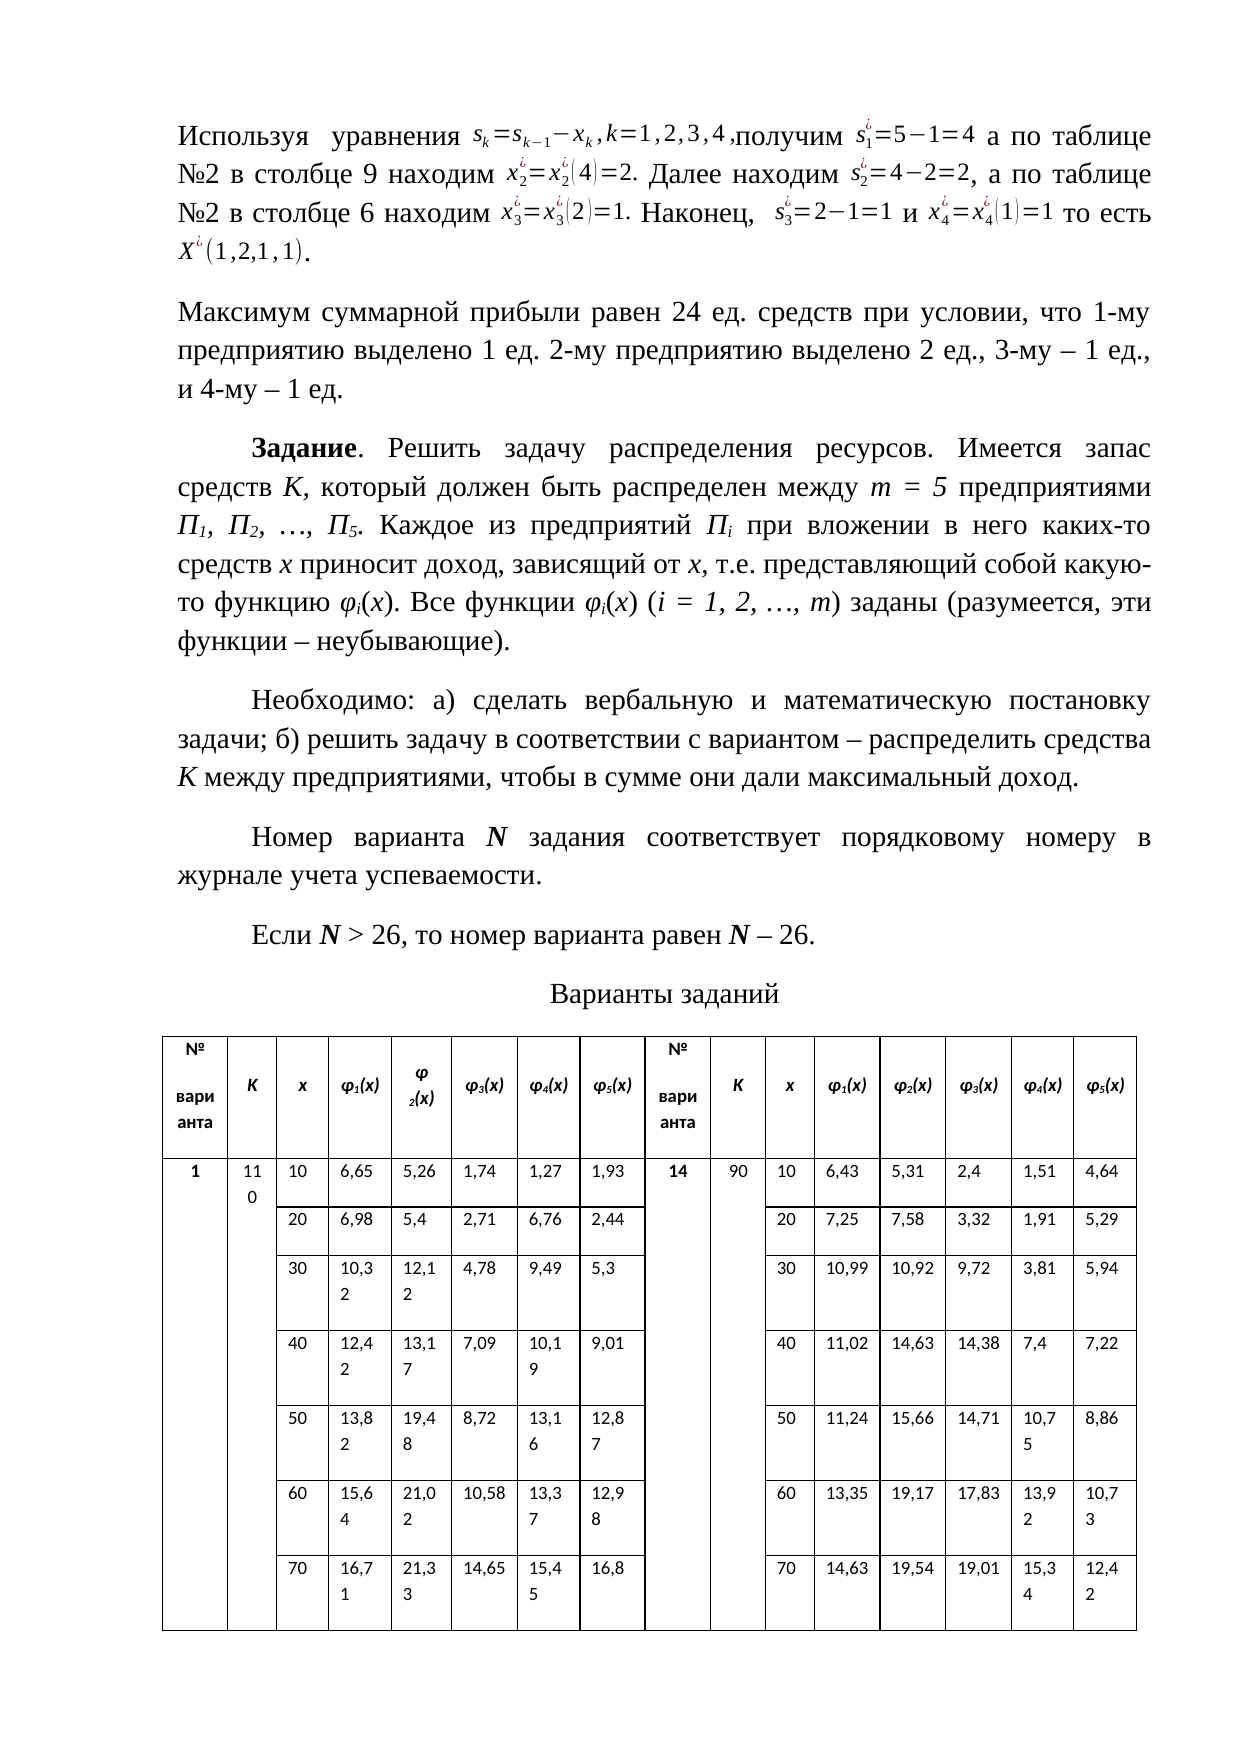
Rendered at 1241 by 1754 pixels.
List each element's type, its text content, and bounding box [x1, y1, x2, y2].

text Варианты заданий [177, 976, 1152, 1010]
table_cell 15,45 [518, 1556, 579, 1630]
table_cell 1,27 [518, 1159, 579, 1206]
table_cell 1 [163, 1159, 227, 1630]
table_cell 13,35 [815, 1481, 879, 1555]
table_cell 12,42 [1074, 1556, 1136, 1630]
table_cell 8,72 [452, 1406, 517, 1480]
table_cell 10,19 [518, 1331, 579, 1405]
table_cell 7,25 [815, 1208, 879, 1255]
table_cell 15,34 [1012, 1556, 1073, 1630]
table_cell 19,01 [946, 1556, 1011, 1630]
table_header φ1(x) [329, 1037, 391, 1158]
table_cell 19,17 [881, 1481, 945, 1555]
text Необходимо: а) сделать вербальную и математическую постановку задачи; б) решить задачу в соответствии с вариантом – распределить средства K между предприятиями, чтобы в сумме они дали максимальный доход. [177, 682, 1152, 793]
text Задание. Решить задачу распределения ресурсов. Имеется запас средств K, который должен быть распределен между m = 5 предприятиями П1, П2, …, П5. Каждое из предприятий Пi при вложении в него каких-то средств x приносит доход, зависящий от x, т.е. представляющий собой какую-то функцию φi(x). Все функции φi(x) (i = 1, 2, …, m) заданы (разумеется, эти функции – неубывающие). [177, 430, 1152, 657]
table_cell 30 [766, 1256, 814, 1330]
table_cell 14,38 [946, 1331, 1011, 1405]
text Номер варианта N задания соответствует порядковому номеру в журнале учета успеваемости. [177, 819, 1152, 891]
table_cell 12,87 [581, 1406, 644, 1480]
table_header № варианта [646, 1037, 710, 1158]
table_cell 21,02 [392, 1481, 451, 1555]
table_cell 13,37 [518, 1481, 579, 1555]
text Если N > 26, то номер варианта равен N – 26. [177, 917, 1152, 950]
table_cell 16,71 [329, 1556, 391, 1630]
table_cell 4,78 [452, 1256, 517, 1330]
table_cell 1,93 [581, 1159, 644, 1206]
table_header φ2(x) [392, 1037, 451, 1158]
table_cell 11,02 [815, 1331, 879, 1405]
table_cell 60 [766, 1481, 814, 1555]
table_cell 1,91 [1012, 1208, 1073, 1255]
table_cell 14 [646, 1159, 710, 1630]
table_cell 3,32 [946, 1208, 1011, 1255]
table_header K [228, 1037, 276, 1158]
table_cell 9,01 [581, 1331, 644, 1405]
table_cell 9,72 [946, 1256, 1011, 1330]
table_cell 2,4 [946, 1159, 1011, 1206]
table_cell 19,54 [881, 1556, 945, 1630]
table_cell 50 [766, 1406, 814, 1480]
table_cell 110 [228, 1159, 276, 1630]
table_cell 40 [277, 1331, 328, 1405]
table_header φ4(x) [1012, 1037, 1073, 1158]
table_cell 10,92 [881, 1256, 945, 1330]
table_cell 1,74 [452, 1159, 517, 1206]
table_cell 9,49 [518, 1256, 579, 1330]
table_cell 14,63 [815, 1556, 879, 1630]
table_cell 6,65 [329, 1159, 391, 1206]
table_cell 12,98 [581, 1481, 644, 1555]
table_cell 10,75 [1012, 1406, 1073, 1480]
table_cell 15,64 [329, 1481, 391, 1555]
table_cell 7,09 [452, 1331, 517, 1405]
table_cell 13,17 [392, 1331, 451, 1405]
table_cell 20 [766, 1208, 814, 1255]
table_cell 7,4 [1012, 1331, 1073, 1405]
text Максимум суммарной прибыли равен 24 ед. средств при условии, что 1-му предприятию выделено 1 ед. 2-му предприятию выделено 2 ед., 3-му – 1 ед., и 4-му – 1 ед. [177, 294, 1152, 404]
table_header φ3(x) [946, 1037, 1011, 1158]
table_cell 10,73 [1074, 1481, 1136, 1555]
table_cell 13,92 [1012, 1481, 1073, 1555]
table_header x [766, 1037, 814, 1158]
table_cell 16,8 [581, 1556, 644, 1630]
table_header φ5(x) [581, 1037, 644, 1158]
text Используя уравнения получим а по таблице №2 в столбце 9 находим Далее находим , а по таблице №2 в столбце 6 находим Наконец, и то есть . [177, 118, 1152, 268]
table_cell 5,3 [581, 1256, 644, 1330]
table_header K [711, 1037, 765, 1158]
table_cell 14,63 [881, 1331, 945, 1405]
table_cell 50 [277, 1406, 328, 1480]
table_cell 7,58 [881, 1208, 945, 1255]
table_cell 1,51 [1012, 1159, 1073, 1206]
table_cell 40 [766, 1331, 814, 1405]
table_cell 10,58 [452, 1481, 517, 1555]
table_cell 12,42 [329, 1331, 391, 1405]
table_cell 70 [277, 1556, 328, 1630]
table_header № варианта [163, 1037, 227, 1158]
table_cell 12,12 [392, 1256, 451, 1330]
table_cell 11,24 [815, 1406, 879, 1480]
table_cell 21,33 [392, 1556, 451, 1630]
table_cell 3,81 [1012, 1256, 1073, 1330]
table_header φ5(x) [1074, 1037, 1136, 1158]
table_cell 19,48 [392, 1406, 451, 1480]
table_header φ3(x) [452, 1037, 517, 1158]
table_cell 70 [766, 1556, 814, 1630]
table_cell 10 [277, 1159, 328, 1206]
table_cell 30 [277, 1256, 328, 1330]
table_cell 17,83 [946, 1481, 1011, 1555]
table_header φ1(x) [815, 1037, 879, 1158]
table_cell 15,66 [881, 1406, 945, 1480]
table_cell 2,44 [581, 1208, 644, 1255]
table_cell 10,32 [329, 1256, 391, 1330]
table_cell 14,71 [946, 1406, 1011, 1480]
table_header φ4(x) [518, 1037, 579, 1158]
table_cell 4,64 [1074, 1159, 1136, 1206]
table_cell 13,82 [329, 1406, 391, 1480]
table_cell 5,31 [881, 1159, 945, 1206]
table_cell 6,43 [815, 1159, 879, 1206]
table_cell 6,76 [518, 1208, 579, 1255]
table_cell 5,4 [392, 1208, 451, 1255]
table_cell 60 [277, 1481, 328, 1555]
table_cell 10 [766, 1159, 814, 1206]
table_cell 14,65 [452, 1556, 517, 1630]
table_cell 7,22 [1074, 1331, 1136, 1405]
table_cell 10,99 [815, 1256, 879, 1330]
table_cell 6,98 [329, 1208, 391, 1255]
table_cell 8,86 [1074, 1406, 1136, 1480]
table_cell 13,16 [518, 1406, 579, 1480]
table_header x [277, 1037, 328, 1158]
table_cell 2,71 [452, 1208, 517, 1255]
table_cell 20 [277, 1208, 328, 1255]
table_cell 5,94 [1074, 1256, 1136, 1330]
table_cell 90 [711, 1159, 765, 1630]
table_cell 5,29 [1074, 1208, 1136, 1255]
table_header φ2(x) [881, 1037, 945, 1158]
table_cell 5,26 [392, 1159, 451, 1206]
